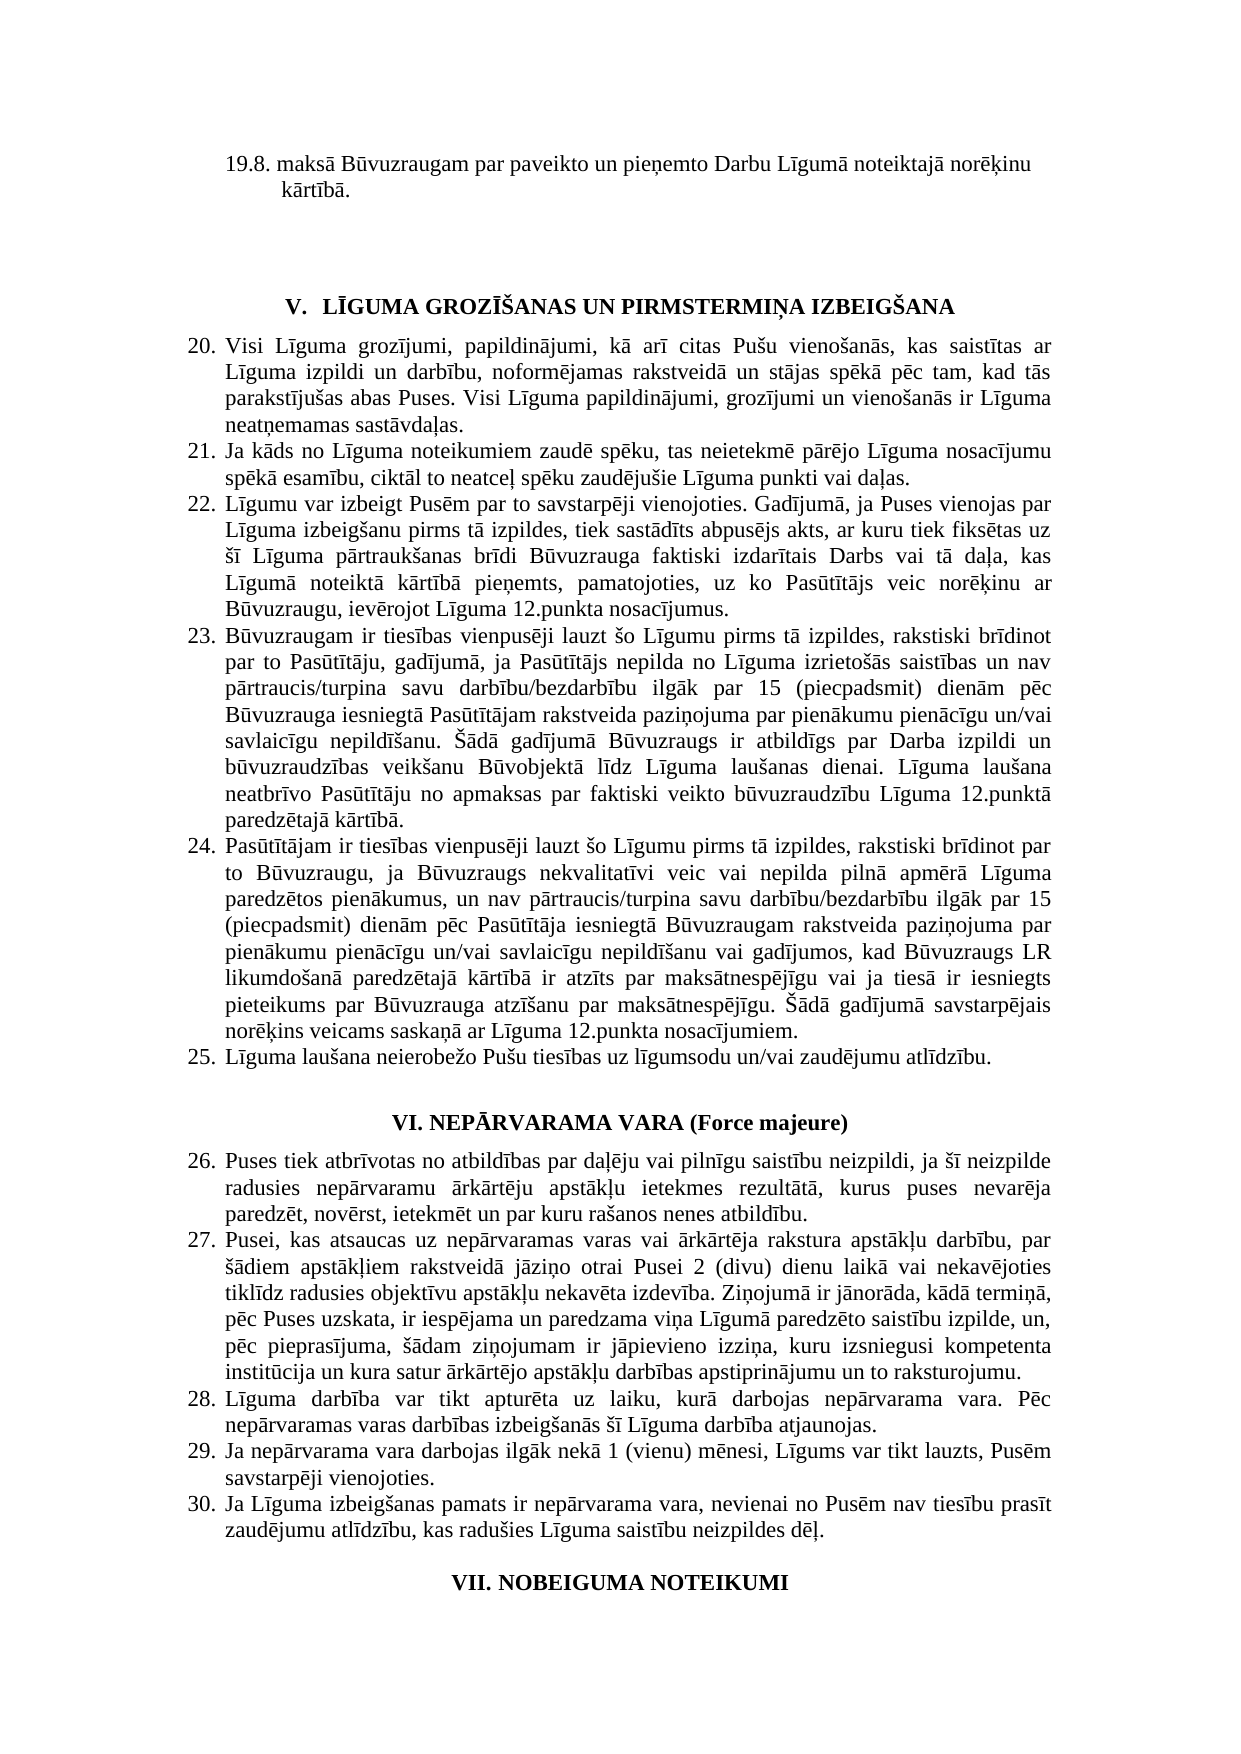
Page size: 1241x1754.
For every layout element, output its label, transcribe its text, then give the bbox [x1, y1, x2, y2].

list Līgumu var izbeigt Pusēm par to savstarpēji vienojoties. Gadījumā, ja Puses vienojas par Līguma izbeigšanu pirms tā izpildes, tiek sastādīts abpusējs akts, ar kuru tiek fiksētas uz šī Līguma pārtraukšanas brīdi Būvuzrauga faktiski izdarītais Darbs vai tā daļa, kas Līgumā noteiktā kārtībā pieņemts, pamatojoties, uz ko Pasūtītājs veic norēķinu ar Būvuzraugu, ievērojot Līguma 12.punkta nosacījumus. [187, 490, 1053, 622]
list Līguma laušana neierobežo Pušu tiesības uz līgumsodu un/vai zaudējumu atlīdzību. [187, 1043, 1053, 1070]
list Ja nepārvarama vara darbojas ilgāk nekā 1 (vienu) mēnesi, Līgums var tikt lauzts, Pusēm savstarpēji vienojoties. [187, 1437, 1053, 1490]
list Puses tiek atbrīvotas no atbildības par daļēju vai pilnīgu saistību neizpildi, ja šī neizpilde radusies nepārvaramu ārkārtēju apstākļu ietekmes rezultātā, kurus puses nevarēja paredzēt, novērst, ietekmēt un par kuru rašanos nenes atbildību. [187, 1147, 1053, 1226]
list NOBEIGUMA NOTEIKUMI [187, 1569, 1053, 1595]
list Ja kāds no Līguma noteikumiem zaudē spēku, tas neietekmē pārējo Līguma nosacījumu spēkā esamību, ciktāl to neatceļ spēku zaudējušie Līguma punkti vai daļas. [187, 437, 1053, 490]
list Būvuzraugam ir tiesības vienpusēji lauzt šo Līgumu pirms tā izpildes, rakstiski brīdinot par to Pasūtītāju, gadījumā, ja Pasūtītājs nepilda no Līguma izrietošās saistības un nav pārtraucis/turpina savu darbību/bezdarbību ilgāk par 15 (piecpadsmit) dienām pēc Būvuzrauga iesniegtā Pasūtītājam rakstveida paziņojuma par pienākumu pienācīgu un/vai savlaicīgu nepildīšanu. Šādā gadījumā Būvuzraugs ir atbildīgs par Darba izpildi un būvuzraudzības veikšanu Būvobjektā līdz Līguma laušanas dienai. Līguma laušana neatbrīvo Pasūtītāju no apmaksas par faktiski veikto būvuzraudzību Līguma 12.punktā paredzētajā kārtībā. [187, 622, 1053, 832]
list LĪGUMA GROZĪŠANAS UN PIRMSTERMIŅA IZBEIGŠANA [187, 293, 1053, 319]
text 19.8. maksā Būvuzraugam par paveikto un pieņemto Darbu Līgumā noteiktajā norēķinu kārtībā. [225, 150, 1053, 203]
list NEPĀRVARAMA VARA (Force majeure) [187, 1108, 1053, 1135]
list Līguma darbība var tikt apturēta uz laiku, kurā darbojas nepārvarama vara. Pēc nepārvaramas varas darbības izbeigšanās šī Līguma darbība atjaunojas. [187, 1384, 1053, 1437]
list Ja Līguma izbeigšanas pamats ir nepārvarama vara, nevienai no Pusēm nav tiesību prasīt zaudējumu atlīdzību, kas radušies Līguma saistību neizpildes dēļ. [187, 1490, 1053, 1543]
list Pusei, kas atsaucas uz nepārvaramas varas vai ārkārtēja rakstura apstākļu darbību, par šādiem apstākļiem rakstveidā jāziņo otrai Pusei 2 (divu) dienu laikā vai nekavējoties tiklīdz radusies objektīvu apstākļu nekavēta izdevība. Ziņojumā ir jānorāda, kādā termiņā, pēc Puses uzskata, ir iespējama un paredzama viņa Līgumā paredzēto saistību izpilde, un, pēc pieprasījuma, šādam ziņojumam ir jāpievieno izziņa, kuru izsniegusi kompetenta institūcija un kura satur ārkārtējo apstākļu darbības apstiprinājumu un to raksturojumu. [187, 1226, 1053, 1384]
list Visi Līguma grozījumi, papildinājumi, kā arī citas Pušu vienošanās, kas saistītas ar Līguma izpildi un darbību, noformējamas rakstveidā un stājas spēkā pēc tam, kad tās parakstījušas abas Puses. Visi Līguma papildinājumi, grozījumi un vienošanās ir Līguma neatņemamas sastāvdaļas. [187, 332, 1053, 437]
list Pasūtītājam ir tiesības vienpusēji lauzt šo Līgumu pirms tā izpildes, rakstiski brīdinot par to Būvuzraugu, ja Būvuzraugs nekvalitatīvi veic vai nepilda pilnā apmērā Līguma paredzētos pienākumus, un nav pārtraucis/turpina savu darbību/bezdarbību ilgāk par 15 (piecpadsmit) dienām pēc Pasūtītāja iesniegtā Būvuzraugam rakstveida paziņojuma par pienākumu pienācīgu un/vai savlaicīgu nepildīšanu vai gadījumos, kad Būvuzraugs LR likumdošanā paredzētajā kārtībā ir atzīts par maksātnespējīgu vai ja tiesā ir iesniegts pieteikums par Būvuzrauga atzīšanu par maksātnespējīgu. Šādā gadījumā savstarpējais norēķins veicams saskaņā ar Līguma 12.punkta nosacījumiem. [187, 832, 1053, 1043]
